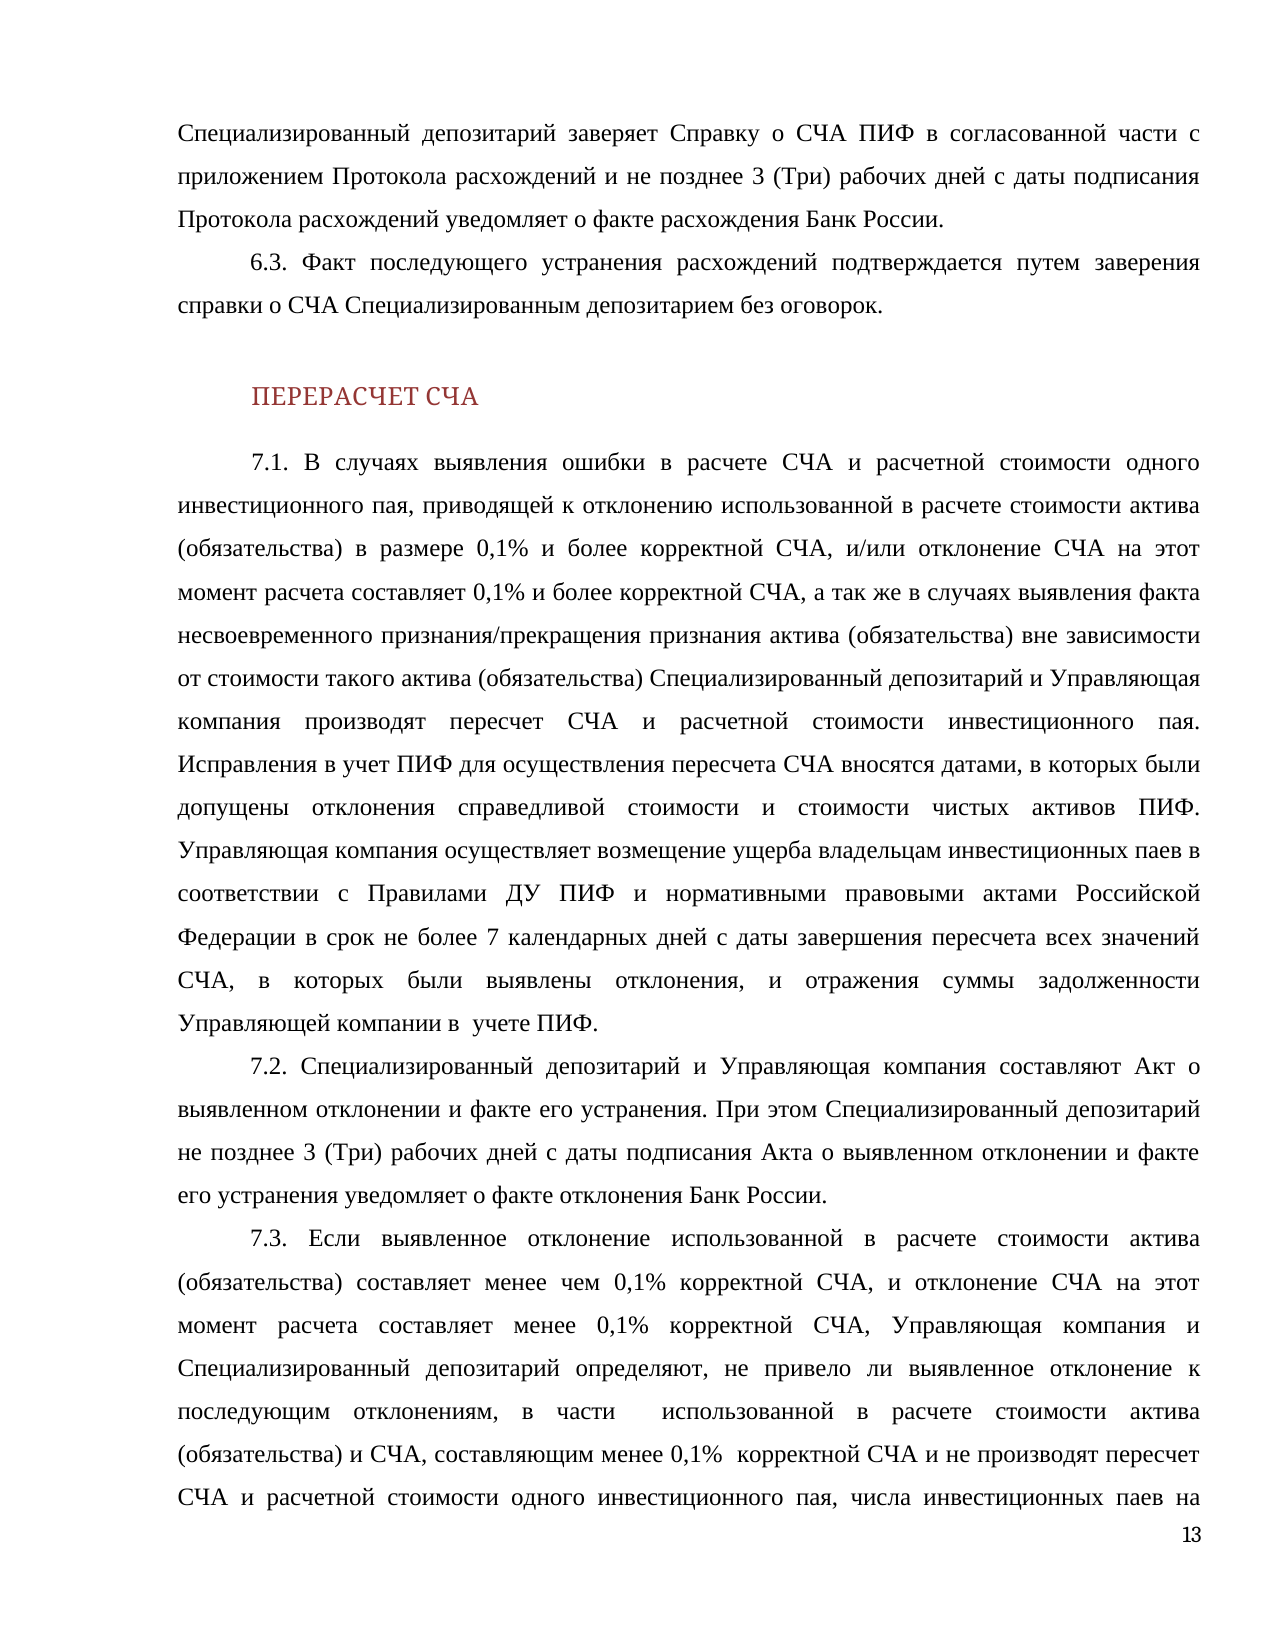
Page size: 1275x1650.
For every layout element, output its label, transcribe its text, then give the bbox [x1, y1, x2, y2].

list 7.2. Специализированный депозитарий и Управляющая компания составляют Акт о выявленном отклонении и факте его устранения. При этом Специализированный депозитарий не позднее 3 (Три) рабочих дней с даты подписания Акта о выявленном отклонении и факте его устранения уведомляет о факте отклонения Банк России. [177, 1051, 1201, 1209]
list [177, 118, 1201, 233]
list 7.1. В случаях выявления ошибки в расчете СЧА и расчетной стоимости одного инвестиционного пая, приводящей к отклонению использованной в расчете стоимости актива (обязательства) в размере 0,1% и более корректной СЧА, и/или отклонение СЧА на этот момент расчета составляет 0,1% и более корректной СЧА, а так же в случаях выявления факта несвоевременного признания/прекращения признания актива (обязательства) вне зависимости от стоимости такого актива (обязательства) Специализированный депозитарий и Управляющая компания производят пересчет СЧА и расчетной стоимости инвестиционного пая. Исправления в учет ПИФ для осуществления пересчета СЧА вносятся датами, в которых были допущены отклонения справедливой стоимости и стоимости чистых активов ПИФ. Управляющая компания осуществляет возмещение ущерба владельцам инвестиционных паев в соответствии с Правилами ДУ ПИФ и нормативными правовыми актами Российской Федерации в срок не более 7 календарных дней с даты завершения пересчета всех значений СЧА, в которых были выявлены отклонения, и отражения суммы задолженности Управляющей компании в учете ПИФ. [177, 447, 1201, 1037]
list 6.3. Факт последующего устранения расхождений подтверждается путем заверения справки о СЧА Специализированным депозитарием без оговорок. [177, 247, 1201, 319]
text Перерасчет СЧА [177, 383, 1201, 412]
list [177, 1223, 1201, 1511]
